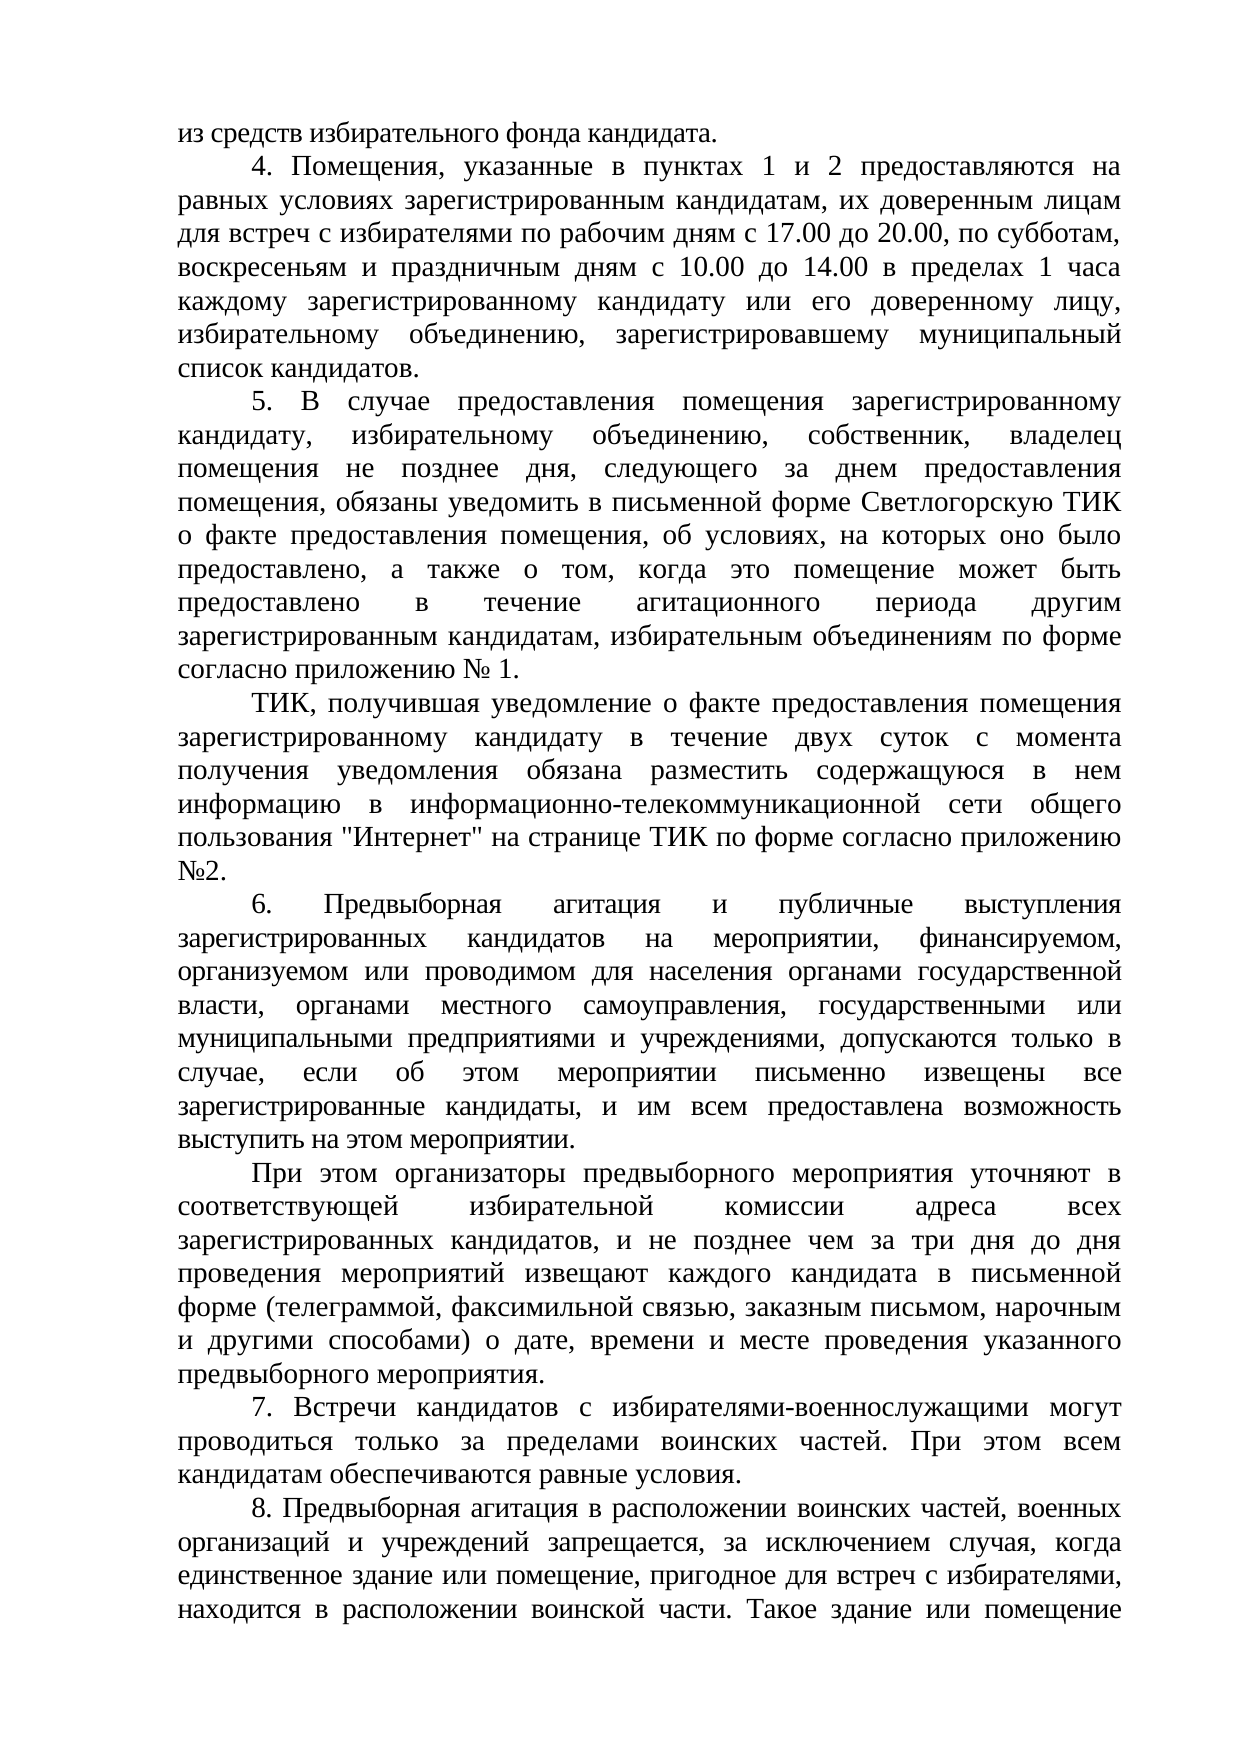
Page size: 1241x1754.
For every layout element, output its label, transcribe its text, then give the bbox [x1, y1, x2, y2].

text 6. Предвыборная агитация и публичные выступления зарегистрированных кандидатов на мероприятии, финансируемом, организуемом или проводимом для населения органами государственной власти, органами местного самоуправления, государственными или муниципальными предприятиями и учреждениями, допускаются только в случае, если об этом мероприятии письменно извещены все зарегистрированные кандидаты, и им всем предоставлена возможность выступить на этом мероприятии. [177, 886, 1122, 1155]
text 5. В случае предоставления помещения зарегистрированному кандидату, избирательному объединению, собственник, владелец помещения не позднее дня, следующего за днем предоставления помещения, обязаны уведомить в письменной форме Светлогорскую ТИК о факте предоставления помещения, об условиях, на которых оно было предоставлено, а также о том, когда это помещение может быть предоставлено в течение агитационного периода другим зарегистрированным кандидатам, избирательным объединениям по форме согласно приложению № 1. [177, 383, 1122, 685]
text ТИК, получившая уведомление о факте предоставления помещения зарегистрированному кандидату в течение двух суток с момента получения уведомления обязана разместить содержащуюся в нем информацию в информационно-телекоммуникационной сети общего пользования "Интернет" на странице ТИК по форме согласно приложению №2. [177, 685, 1122, 886]
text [177, 1490, 1122, 1624]
text При этом организаторы предвыборного мероприятия уточняют в соответствующей избирательной комиссии адреса всех зарегистрированных кандидатов, и не позднее чем за три дня до дня проведения мероприятий извещают каждого кандидата в письменной форме (телеграммой, факсимильной связью, заказным письмом, нарочным и другими способами) о дате, времени и месте проведения указанного предвыборного мероприятия. [177, 1155, 1122, 1389]
text 4. Помещения, указанные в пунктах 1 и 2 предоставляются на равных условиях зарегистрированным кандидатам, их доверенным лицам для встреч с избирателями по рабочим дням с 17.00 до 20.00, по субботам, воскресеньям и праздничным дням с 10.00 до 14.00 в пределах 1 часа каждому зарегистрированному кандидату или его доверенному лицу, избирательному объединению, зарегистрировавшему муниципальный список кандидатов. [177, 148, 1122, 383]
text из средств избирательного фонда кандидата. [177, 115, 1122, 148]
text 7. Встречи кандидатов с избирателями-военнослужащими могут проводиться только за пределами воинских частей. При этом всем кандидатам обеспечиваются равные условия. [177, 1389, 1122, 1490]
